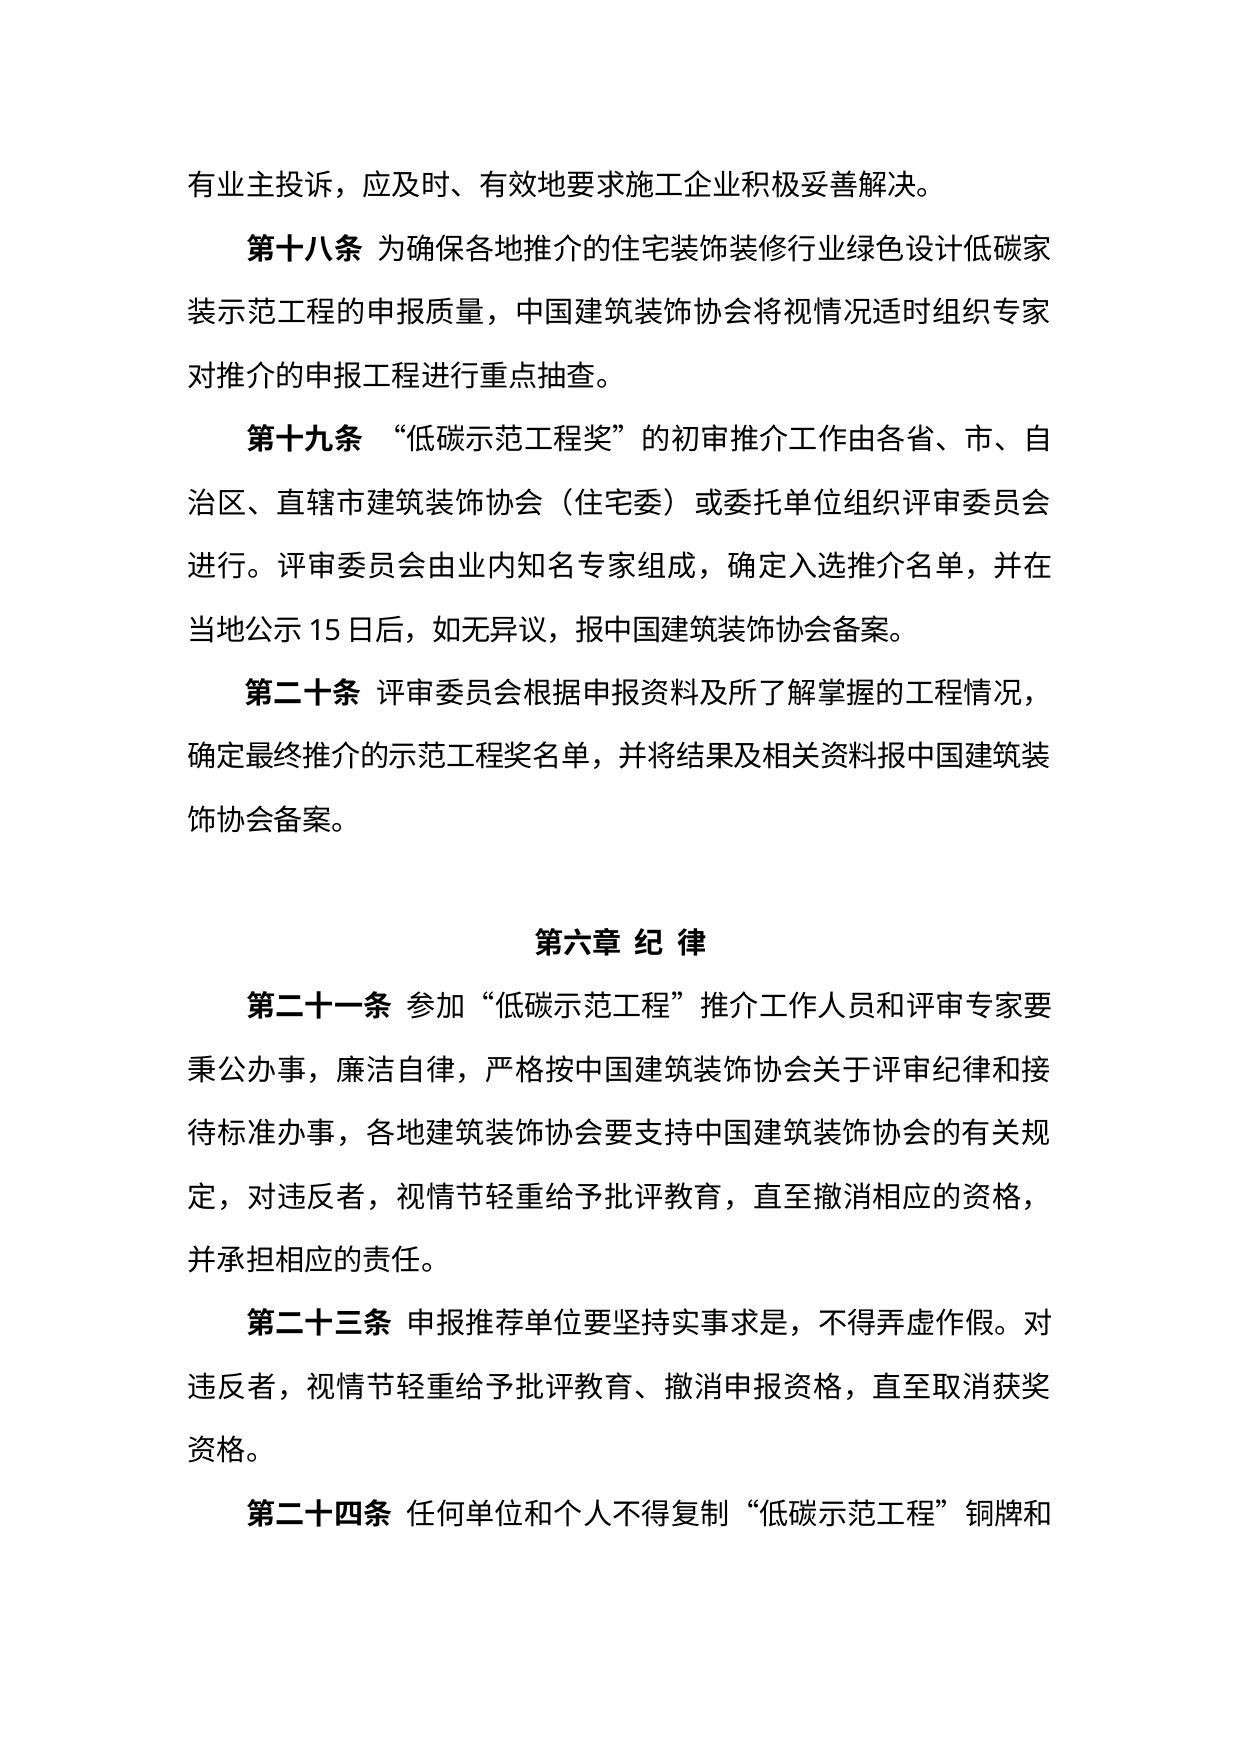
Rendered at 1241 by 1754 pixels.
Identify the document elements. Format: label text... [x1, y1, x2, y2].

text 第十八条 为确保各地推介的住宅装饰装修行业绿色设计低碳家装示范工程的申报质量，中国建筑装饰协会将视情况适时组织专家对推介的申报工程进行重点抽查。 [187, 225, 1053, 394]
text 第六章 纪 律 [187, 919, 1053, 962]
text 第二十一条 参加“低碳示范工程”推介工作人员和评审专家要秉公办事，廉洁自律，严格按中国建筑装饰协会关于评审纪律和接待标准办事，各地建筑装饰协会要支持中国建筑装饰协会的有关规定，对违反者，视情节轻重给予批评教育，直至撤消相应的资格，并承担相应的责任。 [187, 983, 1053, 1279]
text 第二十条 评审委员会根据申报资料及所了解掌握的工程情况，确定最终推介的示范工程奖名单，并将结果及相关资料报中国建筑装饰协会备案。 [187, 669, 1053, 839]
text 第十九条 “低碳示范工程奖”的初审推介工作由各省、市、自治区、直辖市建筑装饰协会（住宅委）或委托单位组织评审委员会进行。评审委员会由业内知名专家组成，确定入选推介名单，并在当地公示15日后，如无异议，报中国建筑装饰协会备案。 [187, 416, 1053, 648]
text 第二十三条 申报推荐单位要坚持实事求是，不得弄虚作假。对违反者，视情节轻重给予批评教育、撤消申报资格，直至取消获奖资格。 [187, 1300, 1053, 1469]
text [187, 162, 1053, 204]
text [187, 1490, 1053, 1533]
